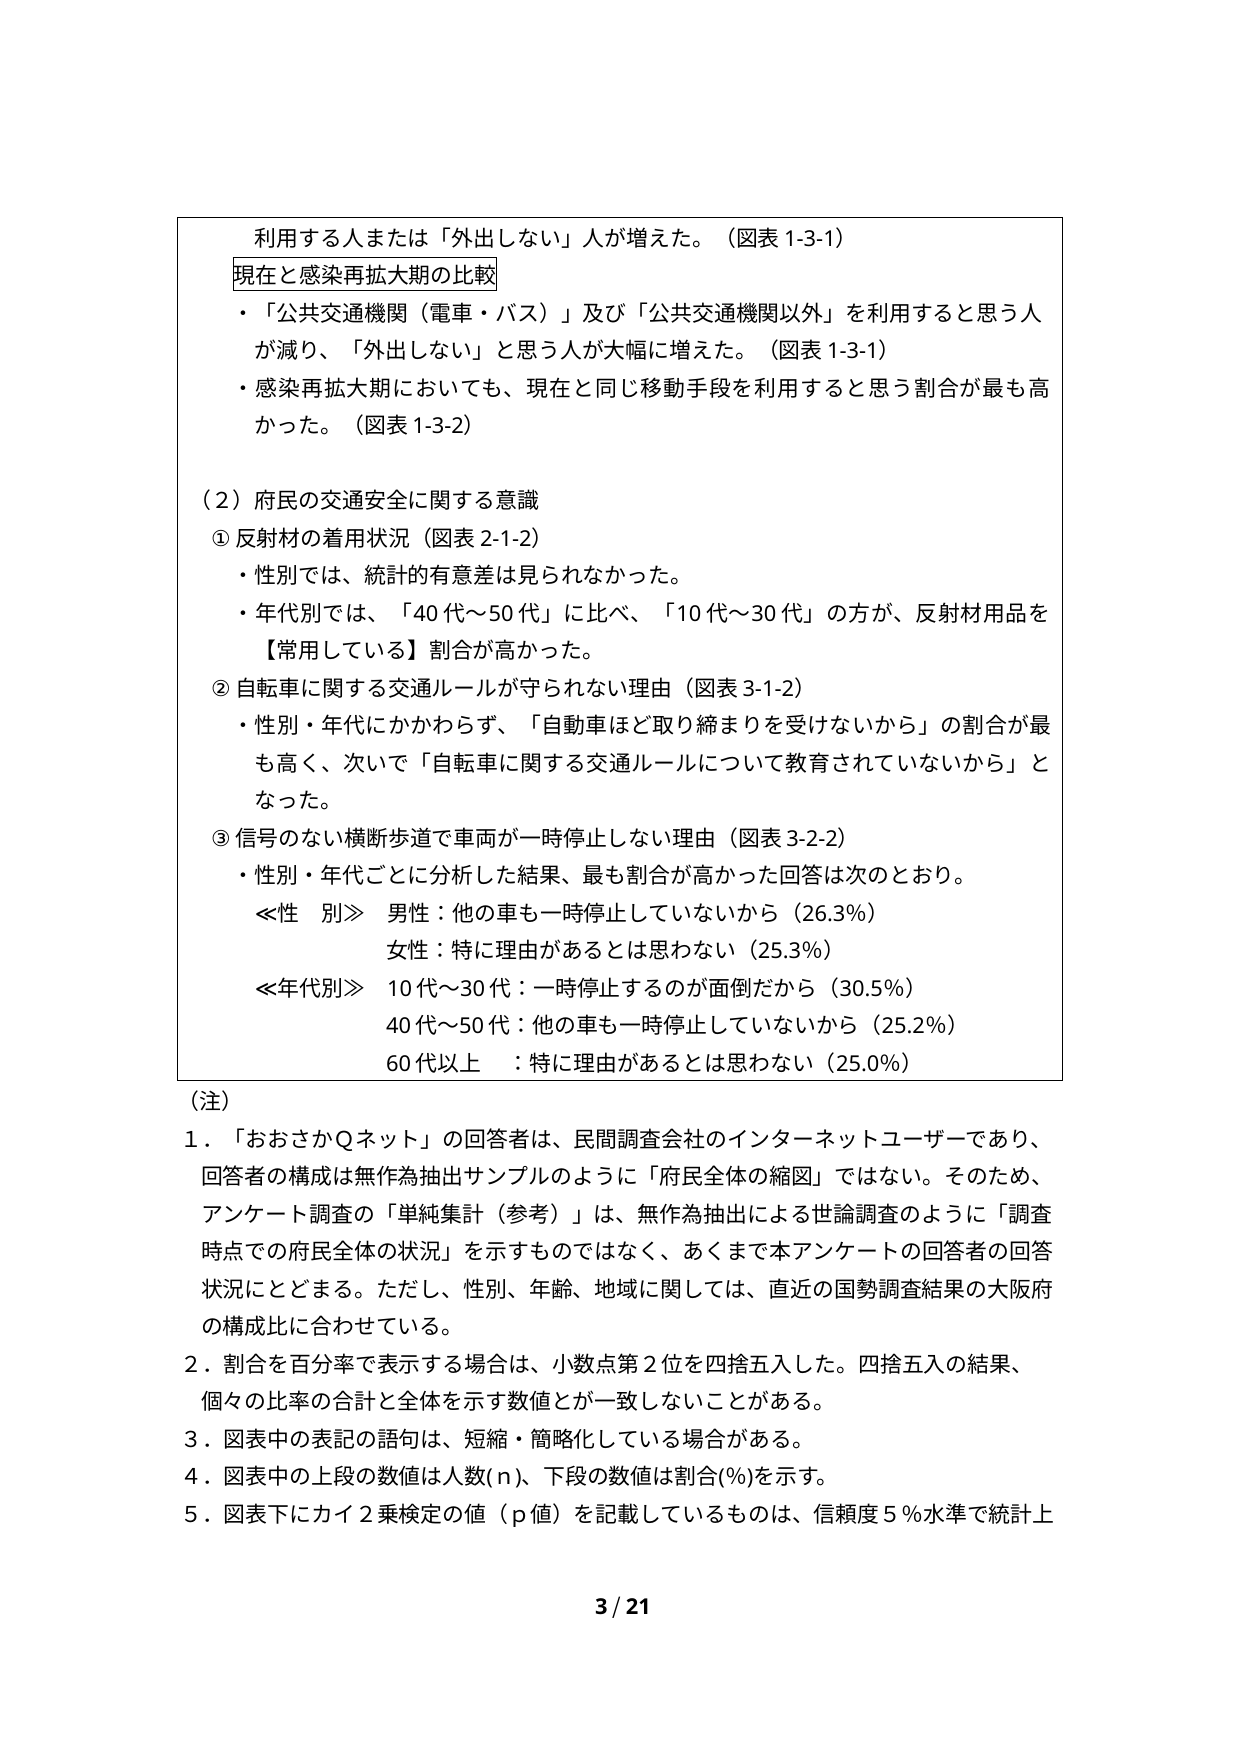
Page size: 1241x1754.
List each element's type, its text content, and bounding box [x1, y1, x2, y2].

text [180, 1494, 1063, 1531]
text ４．図表中の上段の数値は人数(ｎ)、下段の数値は割合(％)を示す。 [180, 1456, 1063, 1494]
text １．「おおさかＱネット」の回答者は、民間調査会社のインターネットユーザーであり、回答者の構成は無作為抽出サンプルのように「府民全体の縮図」ではない。そのため、アンケート調査の「単純集計（参考）」は、無作為抽出による世論調査のように「調査時点での府民全体の状況」を示すものではなく、あくまで本アンケートの回答者の回答状況にとどまる。ただし、性別、年齢、地域に関しては、直近の国勢調査結果の大阪府の構成比に合わせている。 [180, 1119, 1063, 1344]
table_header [178, 218, 1062, 1080]
text （注） [177, 1081, 1063, 1119]
text ３．図表中の表記の語句は、短縮・簡略化している場合がある。 [180, 1419, 1063, 1456]
text ２．割合を百分率で表示する場合は、小数点第２位を四捨五入した。四捨五入の結果、個々の比率の合計と全体を示す数値とが一致しないことがある。 [180, 1344, 1063, 1419]
